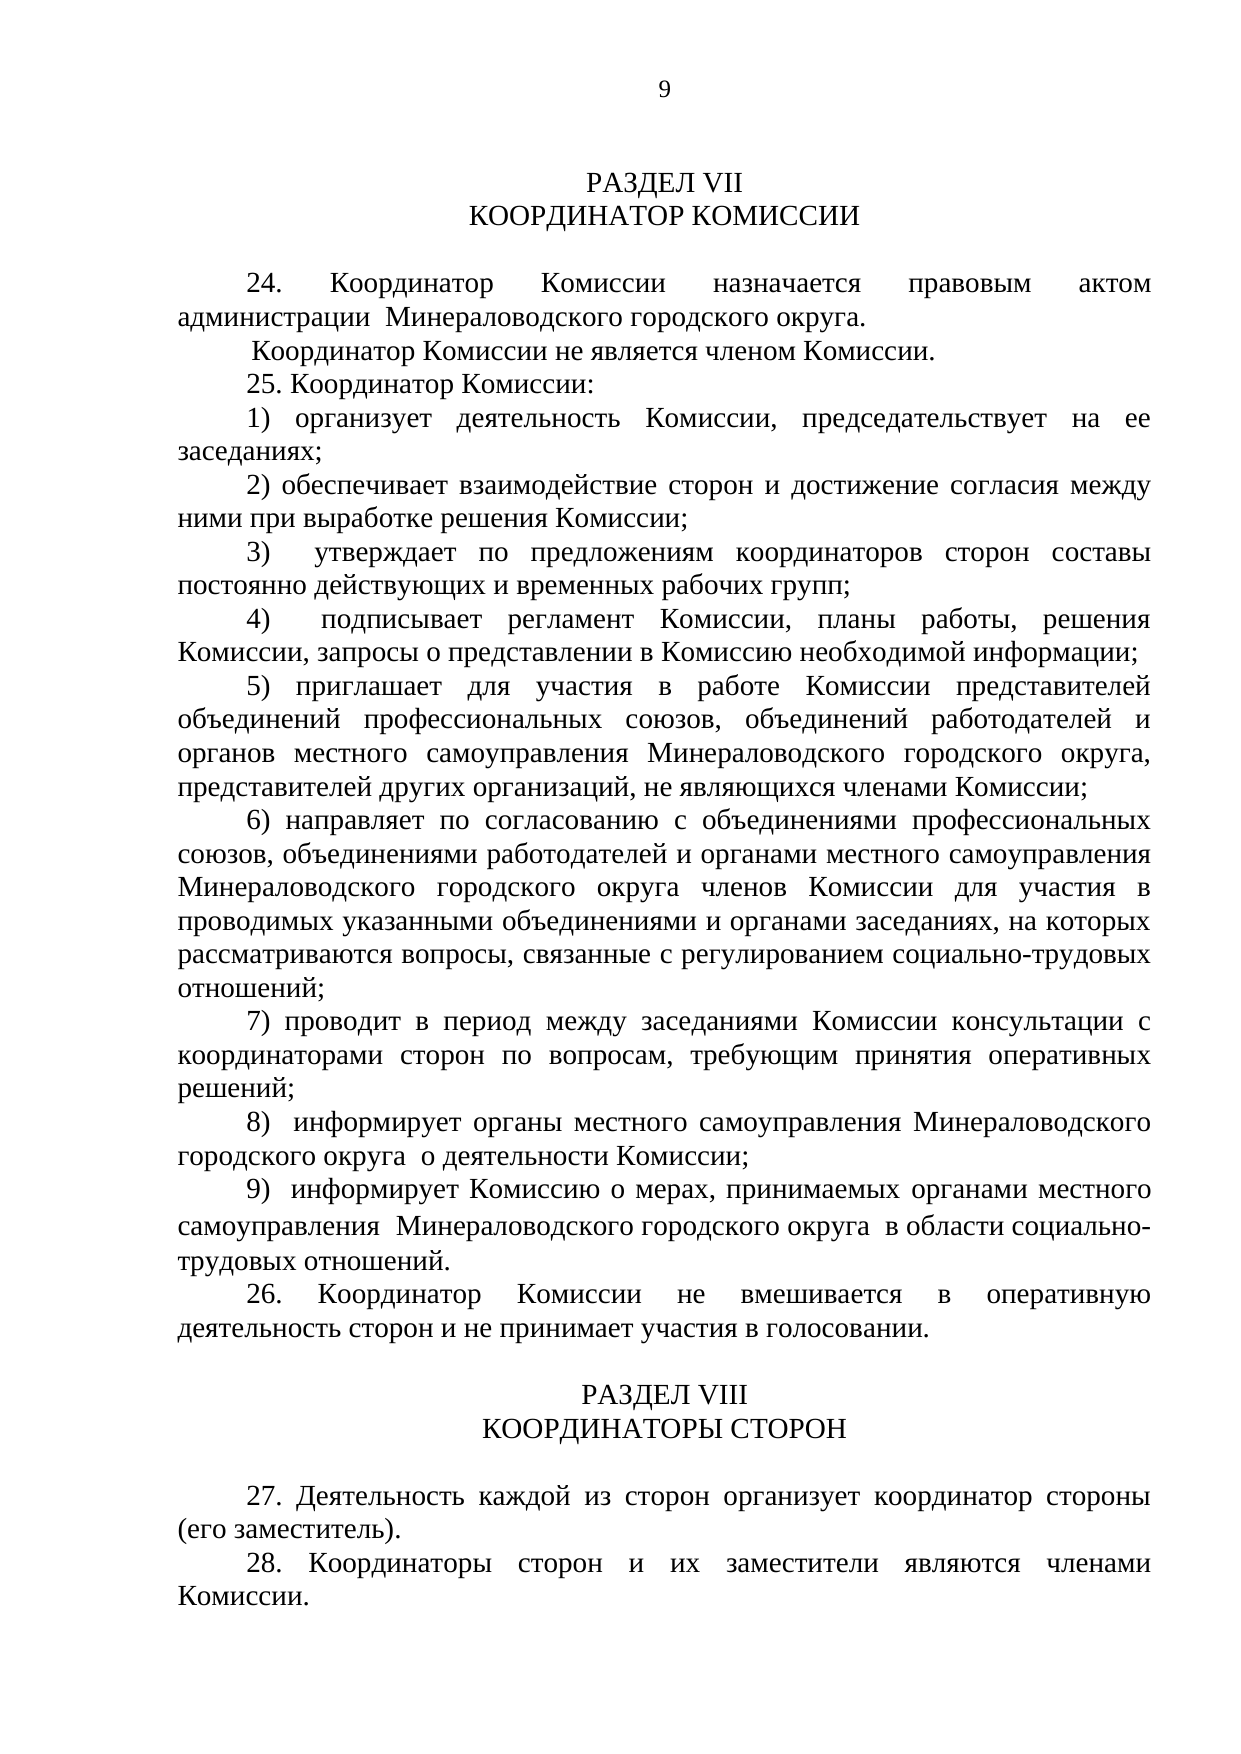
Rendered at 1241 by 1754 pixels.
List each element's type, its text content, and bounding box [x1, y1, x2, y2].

text 8) информирует органы местного самоуправления Минераловодского городского округа о деятельности Комиссии; [177, 1104, 1152, 1171]
text 2) обеспечивает взаимодействие сторон и достижение согласия между ними при выработке решения Комиссии; [177, 467, 1152, 534]
text Координатор Комиссии не является членом Комиссии. [177, 333, 1152, 366]
text 6) направляет по согласованию с объединениями профессиональных союзов, объединениями работодателей и органами местного самоуправления Минераловодского городского округа членов Комиссии для участия в проводимых указанными объединениями и органами заседаниях, на которых рассматриваются вопросы, связанные с регулированием социально-трудовых отношений; [177, 802, 1152, 1003]
text 7) проводит в период между заседаниями Комиссии консультации с координаторами сторон по вопросам, требующим принятия оперативных решений; [177, 1003, 1152, 1104]
text 27. Деятельность каждой из сторон организует координатор стороны (его заместитель). [177, 1478, 1152, 1545]
text 28. Координаторы сторон и их заместители являются членами Комиссии. [177, 1545, 1152, 1612]
text 4) подписывает регламент Комиссии, планы работы, решения Комиссии, запросы о представлении в Комиссию необходимой информации; [177, 601, 1152, 668]
text 5) приглашает для участия в работе Комиссии представителей объединений профессиональных союзов, объединений работодателей и органов местного самоуправления Минераловодского городского округа, представителей других организаций, не являющихся членами Комиссии; [177, 668, 1152, 802]
text РАЗДЕЛ VII [177, 165, 1152, 198]
text РАЗДЕЛ VIII [177, 1377, 1152, 1411]
text 26. Координатор Комиссии не вмешивается в оперативную деятельность сторон и не принимает участия в голосовании. [177, 1277, 1152, 1344]
text 24. Координатор Комиссии назначается правовым актом администрации Минераловодского городского округа. [177, 266, 1152, 333]
text 25. Координатор Комиссии: [177, 366, 1152, 400]
text 1) организует деятельность Комиссии, председательствует на ее заседаниях; [177, 400, 1152, 467]
text 9) информирует Комиссию о мерах, принимаемых органами местного самоуправления Минераловодского городского округа в области социально-трудовых отношений. [177, 1171, 1152, 1277]
text 3) утверждает по предложениям координаторов сторон составы постоянно действующих и временных рабочих групп; [177, 534, 1152, 601]
text КООРДИНАТОРЫ СТОРОН [177, 1411, 1152, 1444]
text КООРДИНАТОР КОМИССИИ [177, 198, 1152, 232]
